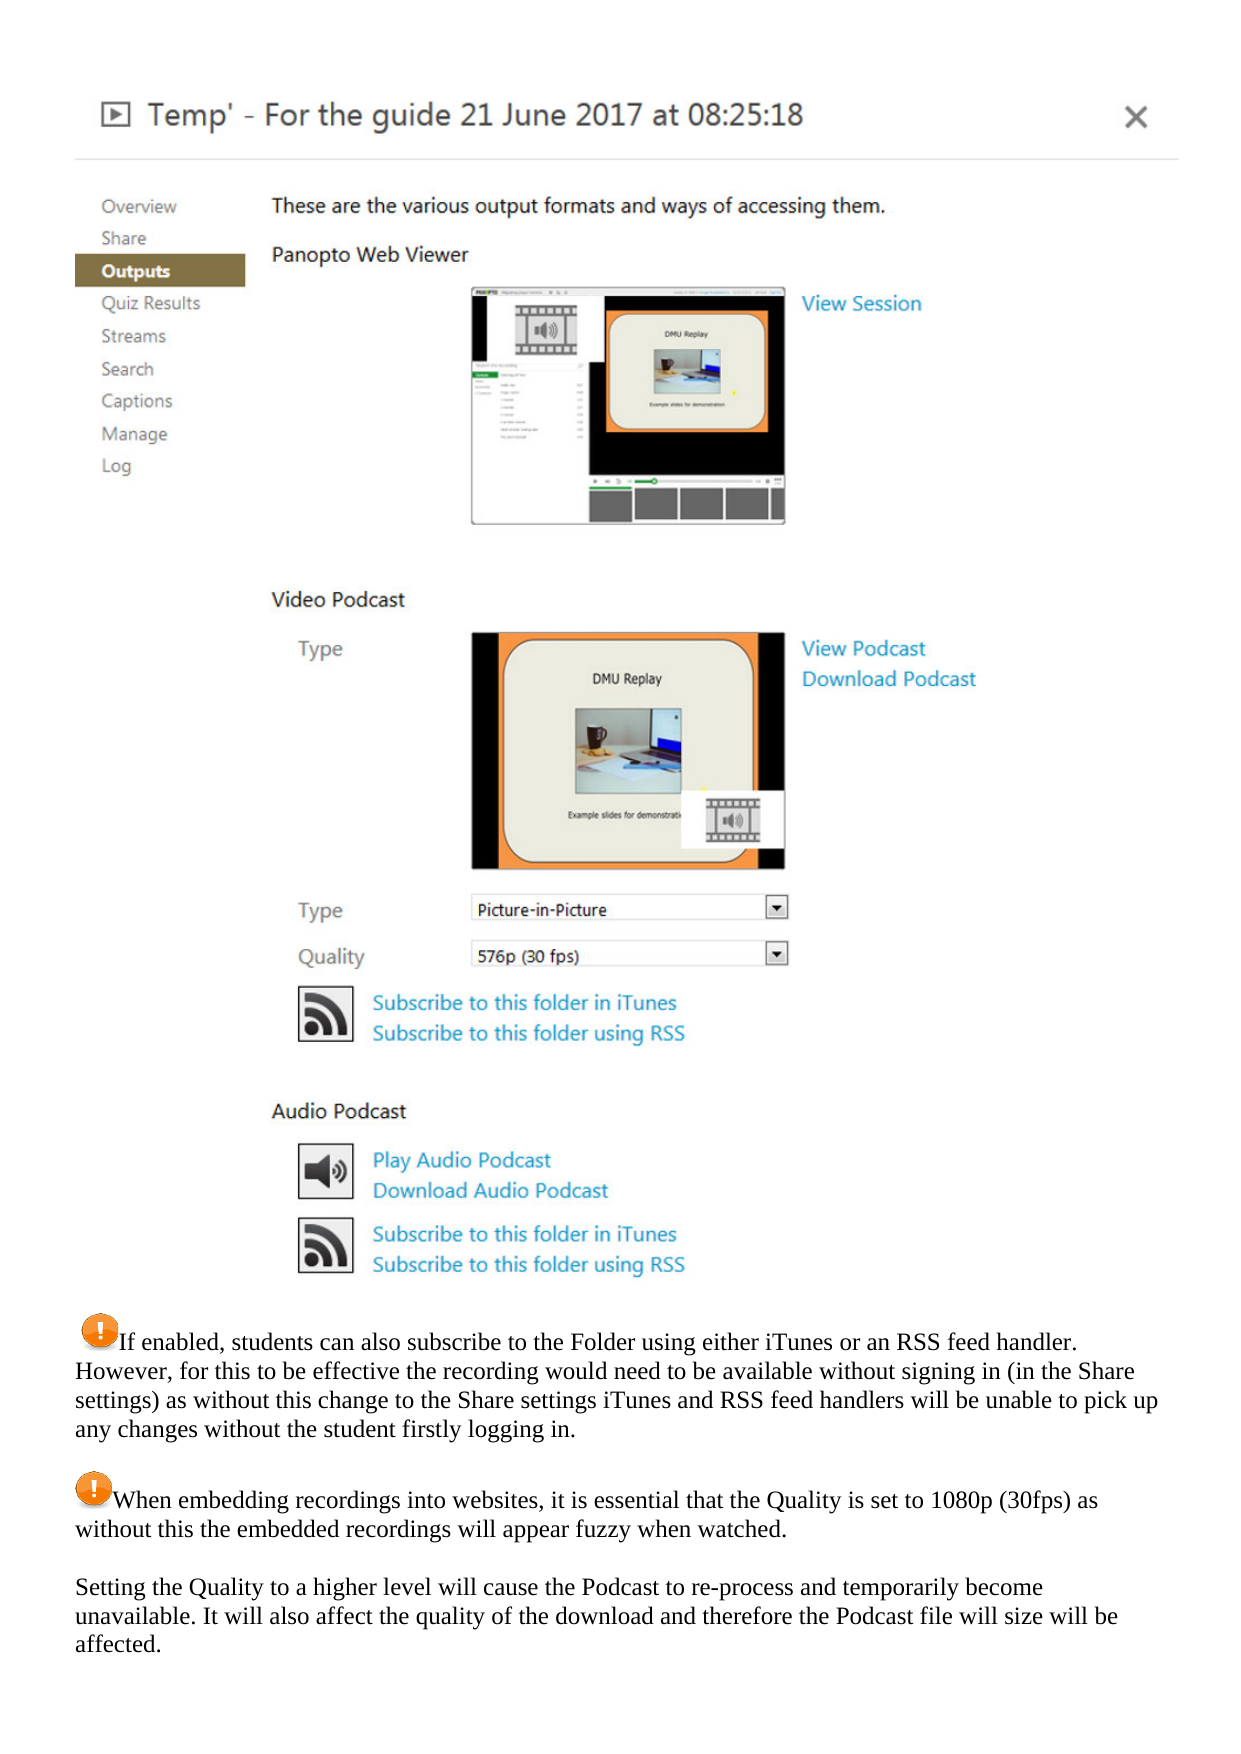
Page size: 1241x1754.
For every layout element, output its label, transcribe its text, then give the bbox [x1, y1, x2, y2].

picture [75, 1471, 112, 1509]
text If enabled, students can also subscribe to the Folder using either iTunes or an RSS feed handler. However, for this to be effective the recording would need to be available without signing in (in the Share settings) as without this change to the Share settings iTunes and RSS feed handlers will be unable to pick up any changes without the student firstly logging in. [75, 1314, 1165, 1442]
picture [75, 75, 1179, 1285]
text Setting the Quality to a higher level will cause the Podcast to re-process and temporarily become unavailable. It will also affect the quality of the download and therefore the Podcast file will size will be affected. [75, 1572, 1165, 1658]
text When embedding recordings into websites, it is essential that the Quality is set to 1080p (30fps) as without this the embedded recordings will appear fuzzy when watched. [75, 1472, 1165, 1543]
picture [81, 1313, 119, 1351]
